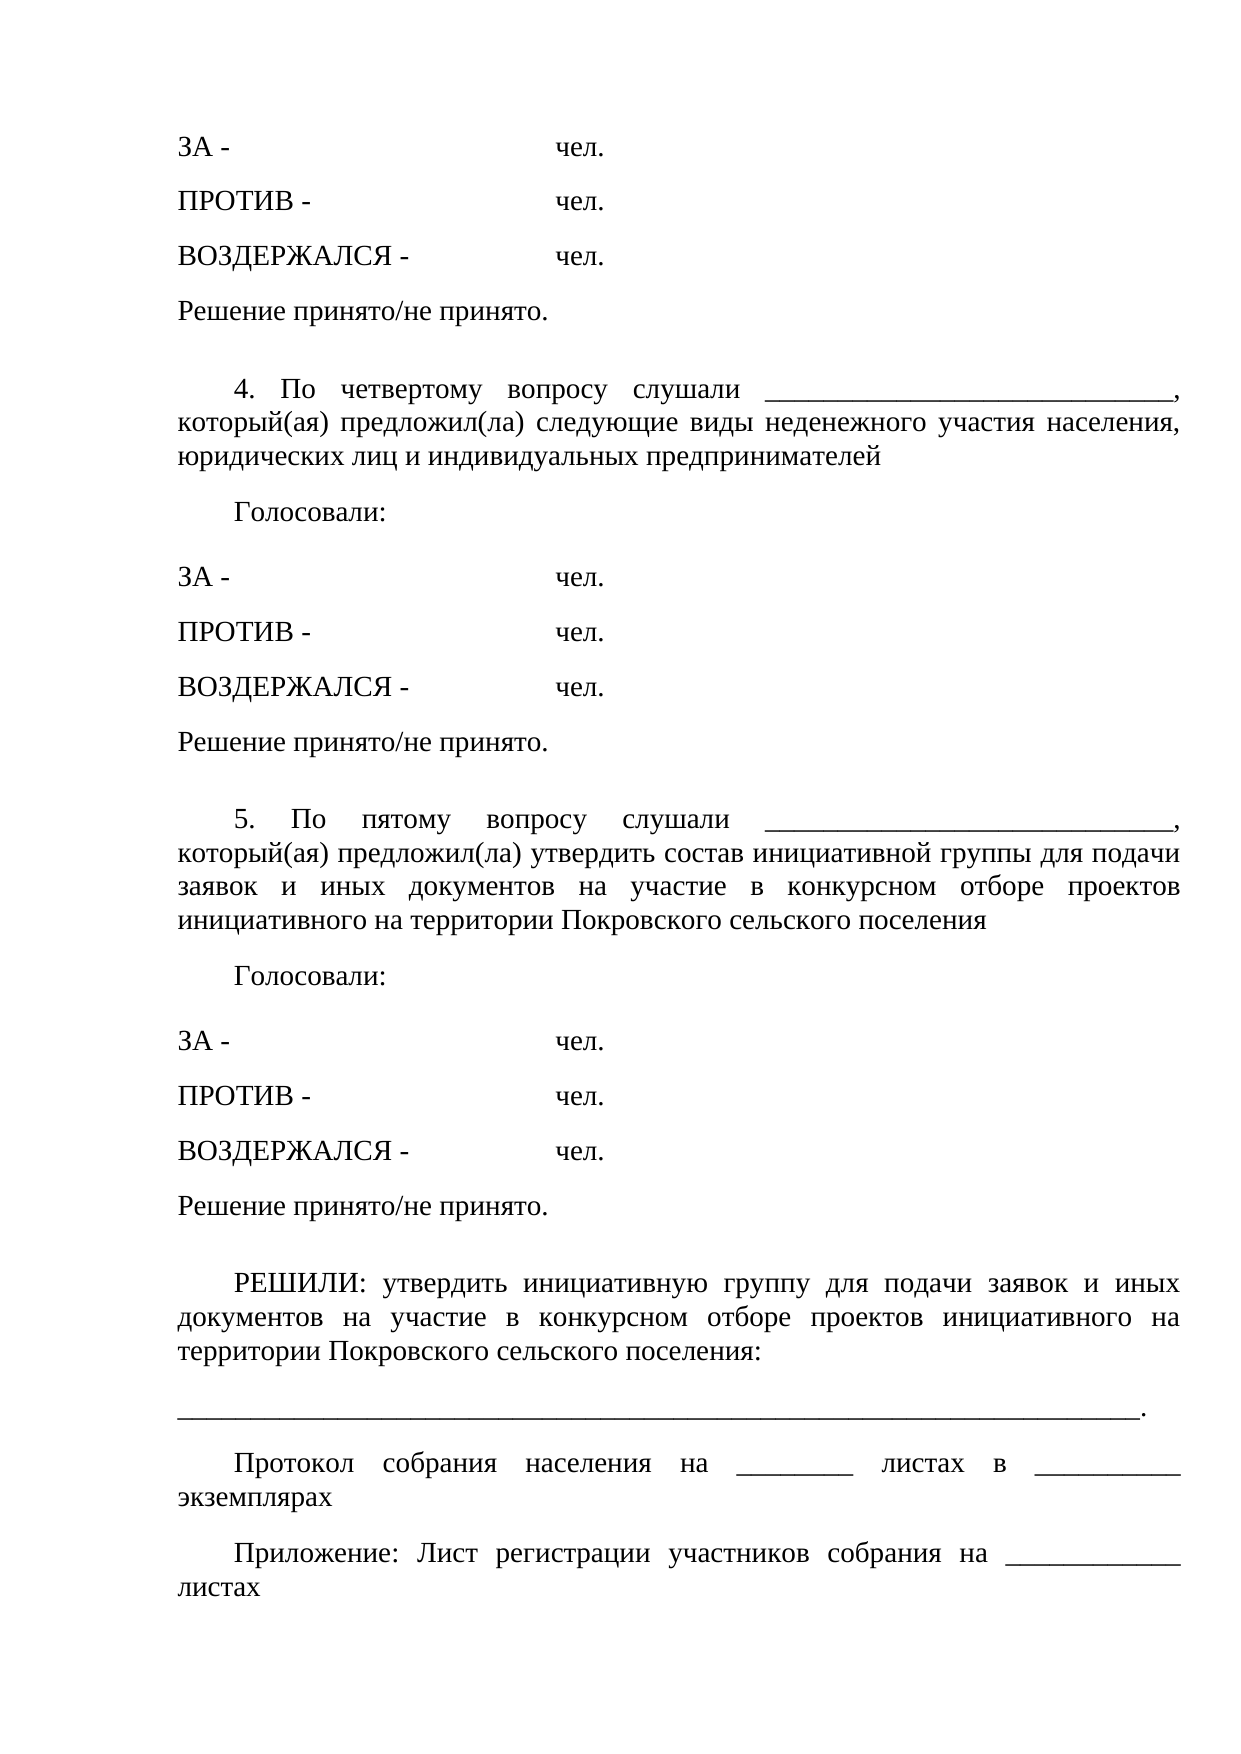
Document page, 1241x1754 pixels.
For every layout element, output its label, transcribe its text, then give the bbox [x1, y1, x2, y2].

text Приложение: Лист регистрации участников собрания на ____________ листах [177, 1536, 1181, 1603]
table_cell Решение принято/не принято. [171, 283, 761, 337]
table_cell чел. [549, 1068, 761, 1122]
table_header ЗА - [171, 549, 549, 603]
text __________________________________________________________________. [177, 1389, 1181, 1423]
text 4. По четвертому вопросу слушали ____________________________, который(ая) предложил(ла) следующие виды неденежного участия населения, юридических лиц и индивидуальных предпринимателей [177, 371, 1181, 471]
text 5. По пятому вопросу слушали ____________________________, который(ая) предложил(ла) утвердить состав инициативной группы для подачи заявок и иных документов на участие в конкурсном отборе проектов инициативного на территории Покровского сельского поселения [177, 801, 1181, 936]
table_cell чел. [549, 604, 761, 658]
text Протокол собрания населения на ________ листах в __________ экземплярах [177, 1446, 1181, 1513]
table_header чел. [549, 549, 761, 603]
table_cell ПРОТИВ - [171, 173, 549, 228]
table_cell ВОЗДЕРЖАЛСЯ - [171, 1123, 549, 1177]
table_cell Решение принято/не принято. [171, 1177, 761, 1232]
table_cell чел. [549, 658, 761, 713]
text Голосовали: [177, 494, 1181, 528]
text РЕШИЛИ: утвердить инициативную группу для подачи заявок и иных документов на участие в конкурсном отборе проектов инициативного на территории Покровского сельского поселения: [177, 1266, 1181, 1366]
table_header ЗА - [171, 118, 549, 173]
table_header ЗА - [171, 1013, 549, 1068]
table_header чел. [549, 1013, 761, 1068]
table_cell ПРОТИВ - [171, 604, 549, 658]
table_cell чел. [549, 1123, 761, 1177]
table_cell ВОЗДЕРЖАЛСЯ - [171, 228, 549, 282]
text Голосовали: [177, 958, 1181, 992]
table_cell чел. [549, 228, 761, 282]
table_header чел. [549, 118, 761, 173]
table_cell Решение принято/не принято. [171, 713, 761, 768]
table_cell ПРОТИВ - [171, 1068, 549, 1122]
table_cell чел. [549, 173, 761, 228]
table_cell ВОЗДЕРЖАЛСЯ - [171, 658, 549, 713]
